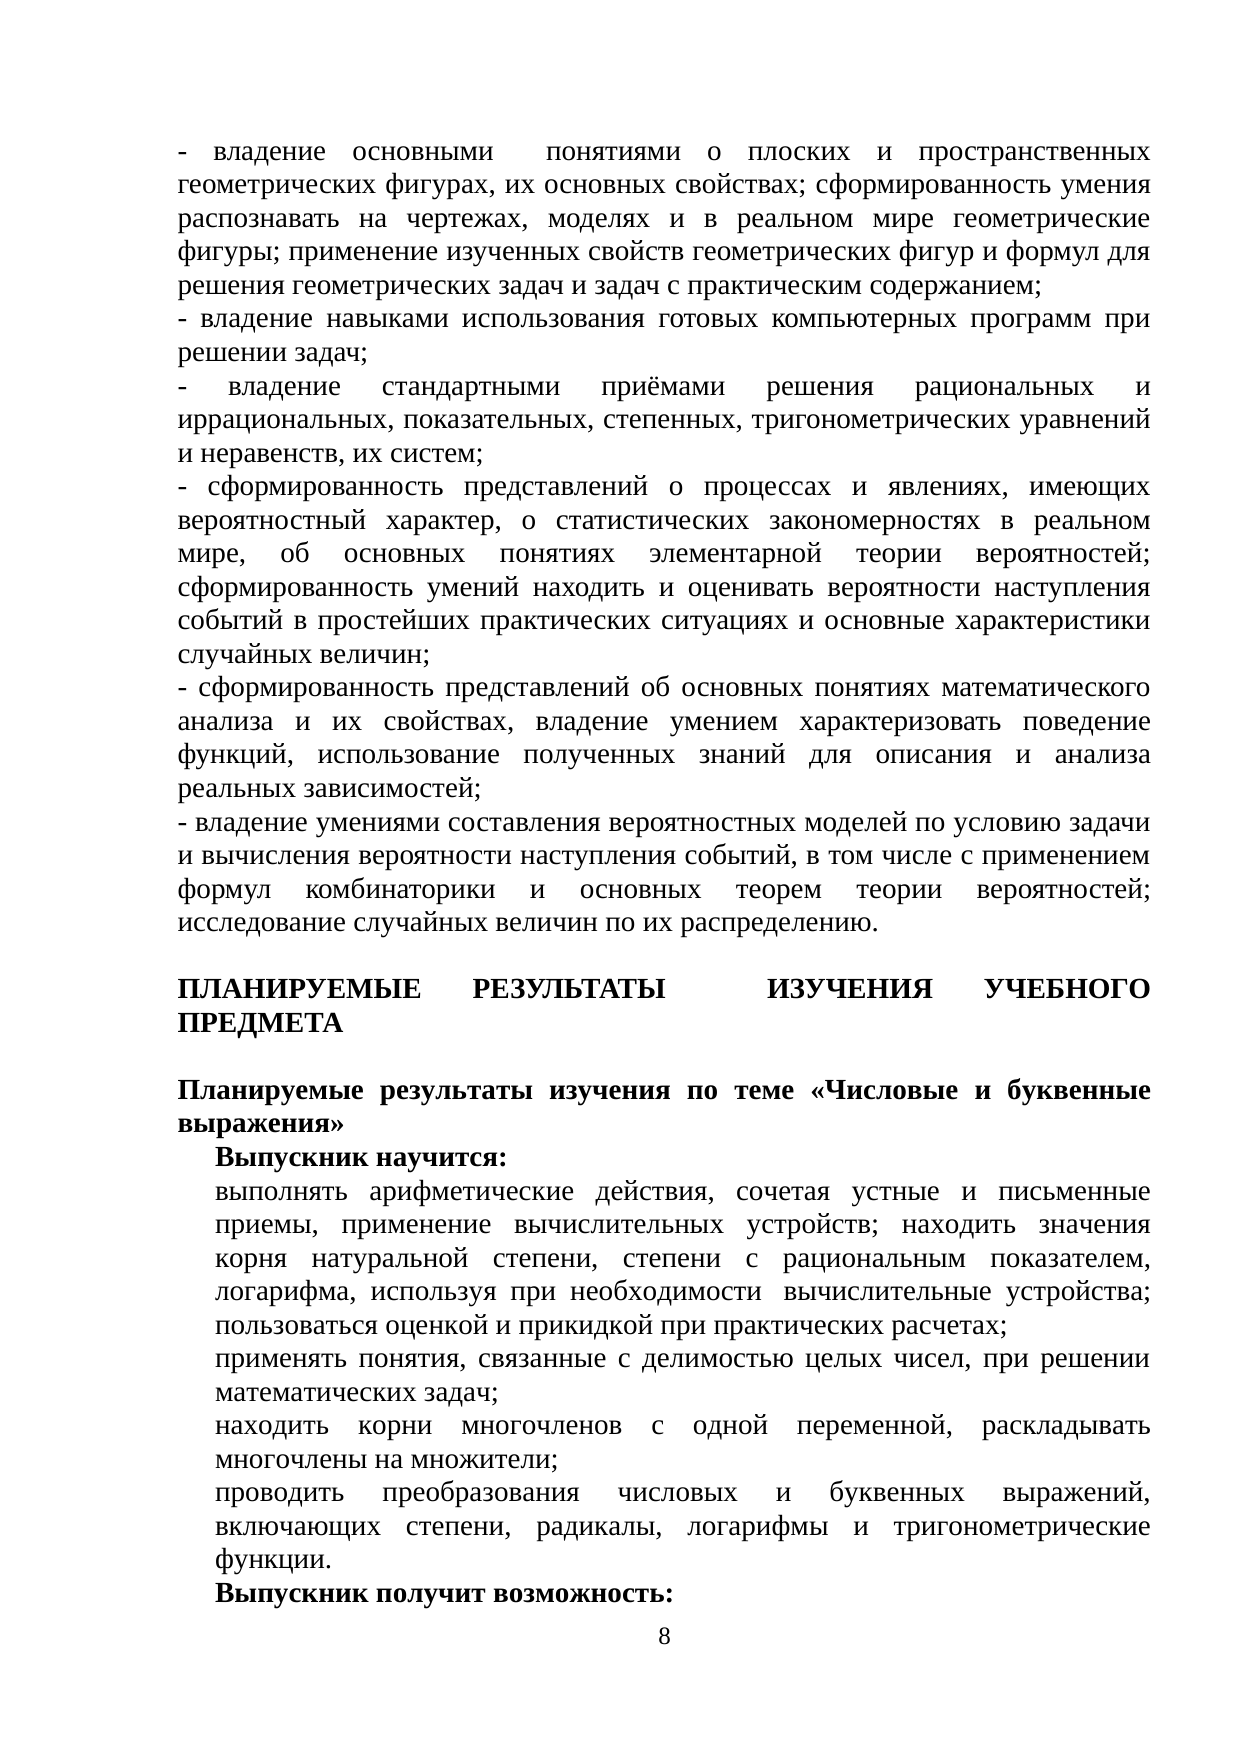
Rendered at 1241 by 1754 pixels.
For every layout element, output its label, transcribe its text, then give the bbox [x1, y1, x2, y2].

text выполнять арифметические действия, сочетая устные и письменные приемы, применение вычислительных устройств; находить значения корня натуральной степени, степени с рациональным показателем, логарифма, используя при необходимости вычислительные устройства; пользоваться оценкой и прикидкой при практических расчетах; [215, 1173, 1152, 1340]
text проводить преобразования числовых и буквенных выражений, включающих степени, радикалы, логарифмы и тригонометрические функции. [215, 1474, 1152, 1575]
text - владение умениями составления вероятностных моделей по условию задачи и вычисления вероятности наступления событий, в том числе с применением формул комбинаторики и основных теорем теории вероятностей; исследование случайных величин по их распределению. [177, 804, 1152, 938]
text находить корни многочленов с одной переменной, раскладывать многочлены на множители; [215, 1407, 1152, 1474]
text Планируемые результаты изучения по теме «Числовые и буквенные выражения» [177, 1072, 1152, 1139]
text применять понятия, связанные с делимостью целых чисел, при решении математических задач; [215, 1340, 1152, 1407]
text - сформированность представлений об основных понятиях математического анализа и их свойствах, владение умением характеризовать поведение функций, использование полученных знаний для описания и анализа реальных зависимостей; [177, 669, 1152, 804]
text Выпускник получит возможность: [215, 1575, 1152, 1609]
text - владение навыками использования готовых компьютерных программ при решении задач; [177, 301, 1152, 368]
text ПЛАНИРУЕМЫЕ РЕЗУЛЬТАТЫ ИЗУЧЕНИЯ УЧЕБНОГО ПРЕДМЕТА [177, 971, 1152, 1038]
text - владение основными понятиями о плоских и пространственных геометрических фигурах, их основных свойствах; сформированность умения распознавать на чертежах, моделях и в реальном мире геометрические фигуры; применение изученных свойств геометрических фигур и формул для решения геометрических задач и задач с практическим содержанием; [177, 133, 1152, 301]
text - владение стандартными приёмами решения рациональных и иррациональных, показательных, степенных, тригонометрических уравнений и неравенств, их систем; [177, 368, 1152, 468]
text Выпускник научится: [215, 1139, 1152, 1173]
text - сформированность представлений о процессах и явлениях, имеющих вероятностный характер, о статистических закономерностях в реальном мире, об основных понятиях элементарной теории вероятностей; сформированность умений находить и оценивать вероятности наступления событий в простейших практических ситуациях и основные характеристики случайных величин; [177, 468, 1152, 669]
